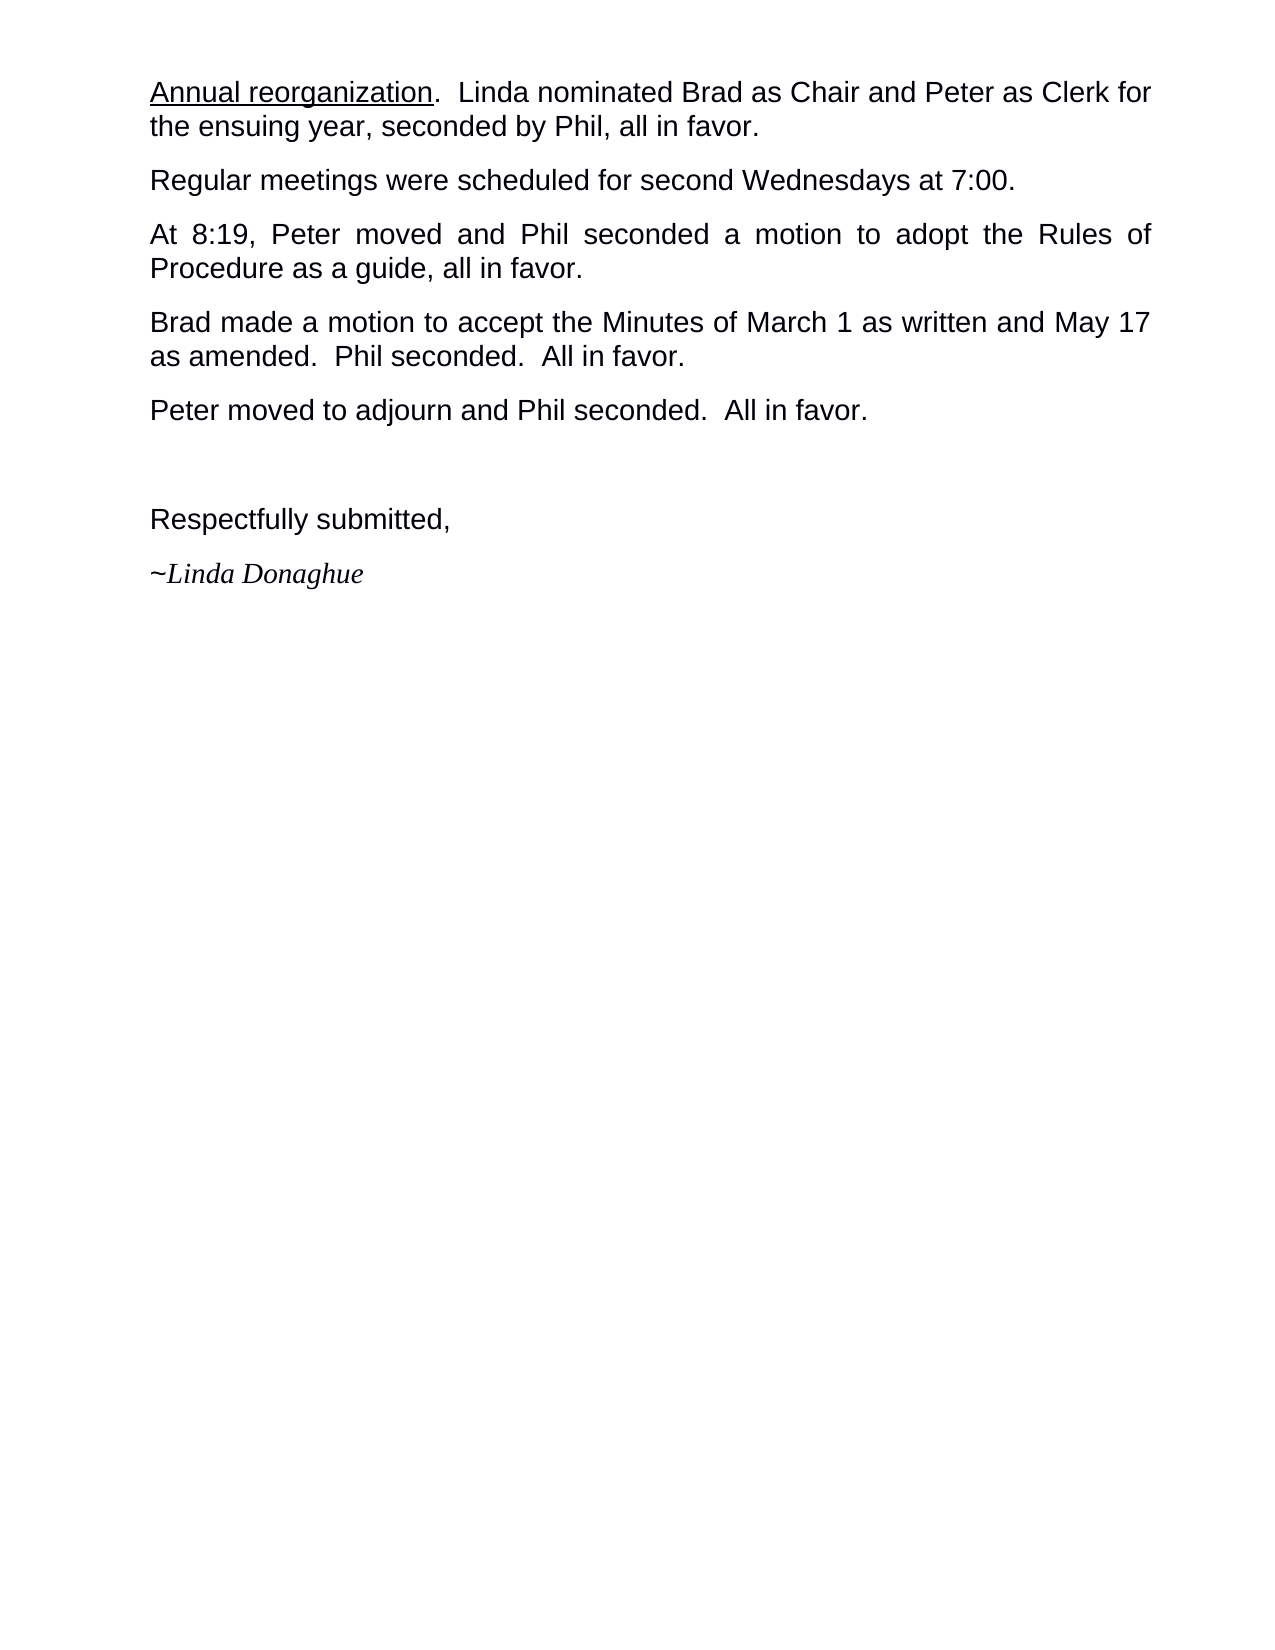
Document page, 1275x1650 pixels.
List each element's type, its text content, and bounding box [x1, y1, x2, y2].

text Brad made a motion to accept the Minutes of March 1 as written and May 17 as amended. Phil seconded. All in favor. [149, 305, 1153, 372]
text Peter moved to adjourn and Phil seconded. All in favor. [149, 393, 1153, 427]
text At 8:19, Peter moved and Phil seconded a motion to adopt the Rules of Procedure as a guide, all in favor. [149, 217, 1153, 284]
text ~Linda Donaghue [149, 556, 1153, 590]
text Annual reorganization. Linda nominated Brad as Chair and Peter as Clerk for the ensuing year, seconded by Phil, all in favor. [149, 75, 1153, 142]
text Regular meetings were scheduled for second Wednesdays at 7:00. [149, 163, 1153, 196]
text Respectfully submitted, [149, 502, 1153, 535]
